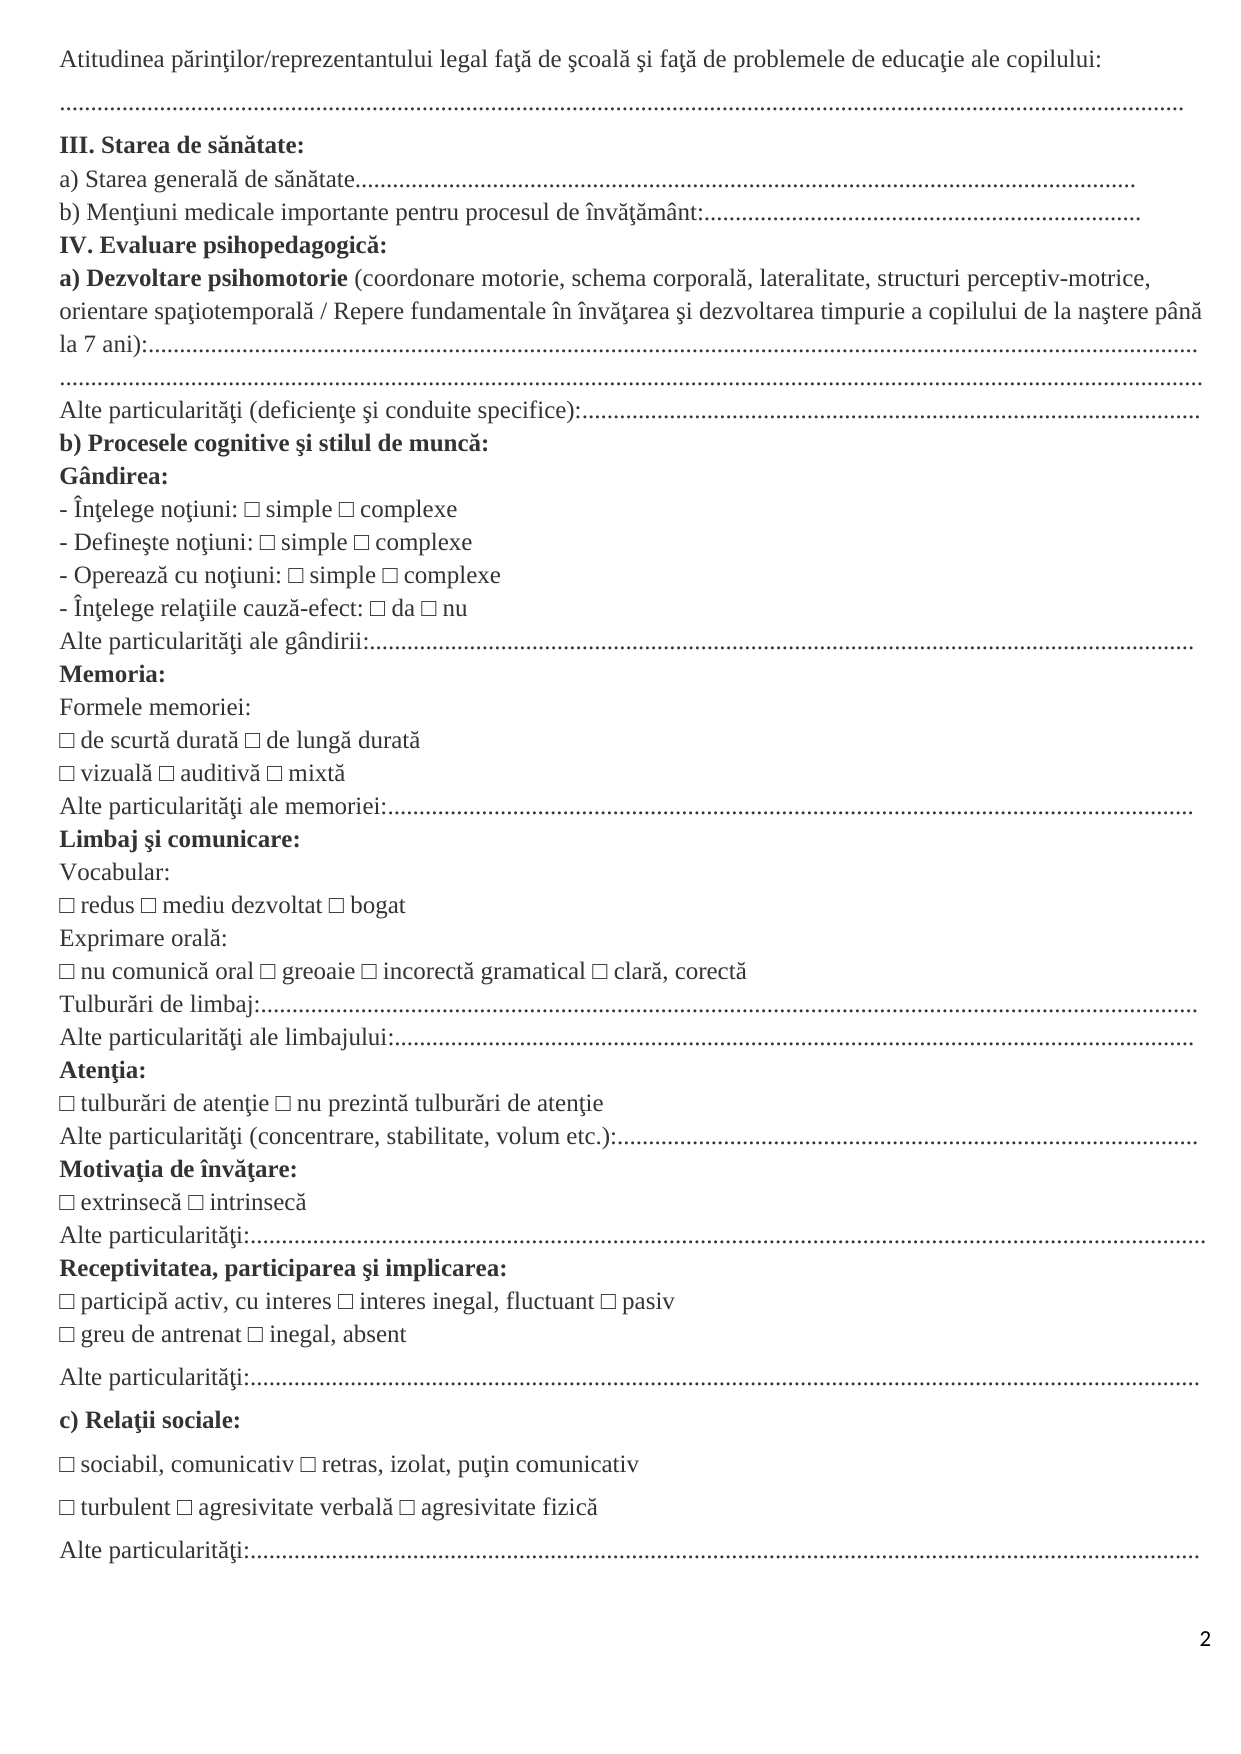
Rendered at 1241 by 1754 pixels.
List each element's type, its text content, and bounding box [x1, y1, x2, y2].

text □ vizuală □ auditivă □ mixtă [59, 758, 1211, 787]
text □ sociabil, comunicativ □ retras, izolat, puţin comunicativ [59, 1449, 1211, 1477]
text Alte particularităţi:........................................................................................................................................................ [59, 1535, 1211, 1564]
text Atitudinea părinţilor/reprezentantului legal faţă de şcoală şi faţă de problemele de educaţie ale copilului: [59, 44, 1211, 73]
text III. Starea de sănătate: [59, 131, 1211, 159]
text Alte particularităţi (deficienţe şi conduite specifice):................................................................................................... [59, 395, 1211, 423]
text b) Menţiuni medicale importante pentru procesul de învăţământ:...................................................................... [59, 197, 1211, 225]
text Gândirea: [59, 461, 1211, 489]
text a) Starea generală de sănătate............................................................................................................................. [59, 164, 1211, 192]
text Receptivitatea, participarea şi implicarea: [59, 1253, 1211, 1282]
text □ redus □ mediu dezvoltat □ bogat [59, 890, 1211, 919]
text Alte particularităţi ale gândirii:.................................................................................................................................... [59, 626, 1211, 655]
text .................................................................................................................................................................................... [59, 87, 1211, 116]
text IV. Evaluare psihopedagogică: [59, 230, 1211, 258]
text □ greu de antrenat □ inegal, absent [59, 1319, 1211, 1348]
text Atenţia: [59, 1055, 1211, 1084]
text Formele memoriei: [59, 692, 1211, 721]
text □ tulburări de atenţie □ nu prezintă tulburări de atenţie [59, 1088, 1211, 1117]
text □ turbulent □ agresivitate verbală □ agresivitate fizică [59, 1492, 1211, 1521]
text Vocabular: [59, 857, 1211, 886]
text - Înţelege noţiuni: □ simple □ complexe [59, 494, 1211, 523]
text a) Dezvoltare psihomotorie (coordonare motorie, schema corporală, lateralitate, structuri perceptiv-motrice, orientare spaţiotemporală / Repere fundamentale în învăţarea şi dezvoltarea timpurie a copilului de la naştere până la 7 ani):........................................................................................................................................................................ [59, 263, 1211, 357]
text □ participă activ, cu interes □ interes inegal, fluctuant □ pasiv [59, 1286, 1211, 1315]
text Alte particularităţi (concentrare, stabilitate, volum etc.):............................................................................................. [59, 1121, 1211, 1150]
text Exprimare orală: [59, 923, 1211, 952]
text □ de scurtă durată □ de lungă durată [59, 725, 1211, 754]
text Memoria: [59, 659, 1211, 688]
text - Defineşte noţiuni: □ simple □ complexe [59, 527, 1211, 556]
text □ extrinsecă □ intrinsecă [59, 1187, 1211, 1216]
text Alte particularităţi:......................................................................................................................................................... [59, 1220, 1211, 1249]
text Motivaţia de învăţare: [59, 1154, 1211, 1183]
text Tulburări de limbaj:...................................................................................................................................................... [59, 989, 1211, 1018]
text ....................................................................................................................................................................................... [59, 362, 1211, 391]
text c) Relaţii sociale: [59, 1406, 1211, 1434]
text Alte particularităţi:........................................................................................................................................................ [59, 1362, 1211, 1391]
text - Operează cu noţiuni: □ simple □ complexe [59, 560, 1211, 589]
text □ nu comunică oral □ greoaie □ incorectă gramatical □ clară, corectă [59, 956, 1211, 985]
text b) Procesele cognitive şi stilul de muncă: [59, 428, 1211, 457]
text Limbaj şi comunicare: [59, 824, 1211, 853]
text - Înţelege relaţiile cauză-efect: □ da □ nu [59, 593, 1211, 622]
text Alte particularităţi ale memoriei:................................................................................................................................. [59, 791, 1211, 820]
text Alte particularităţi ale limbajului:................................................................................................................................ [59, 1022, 1211, 1051]
